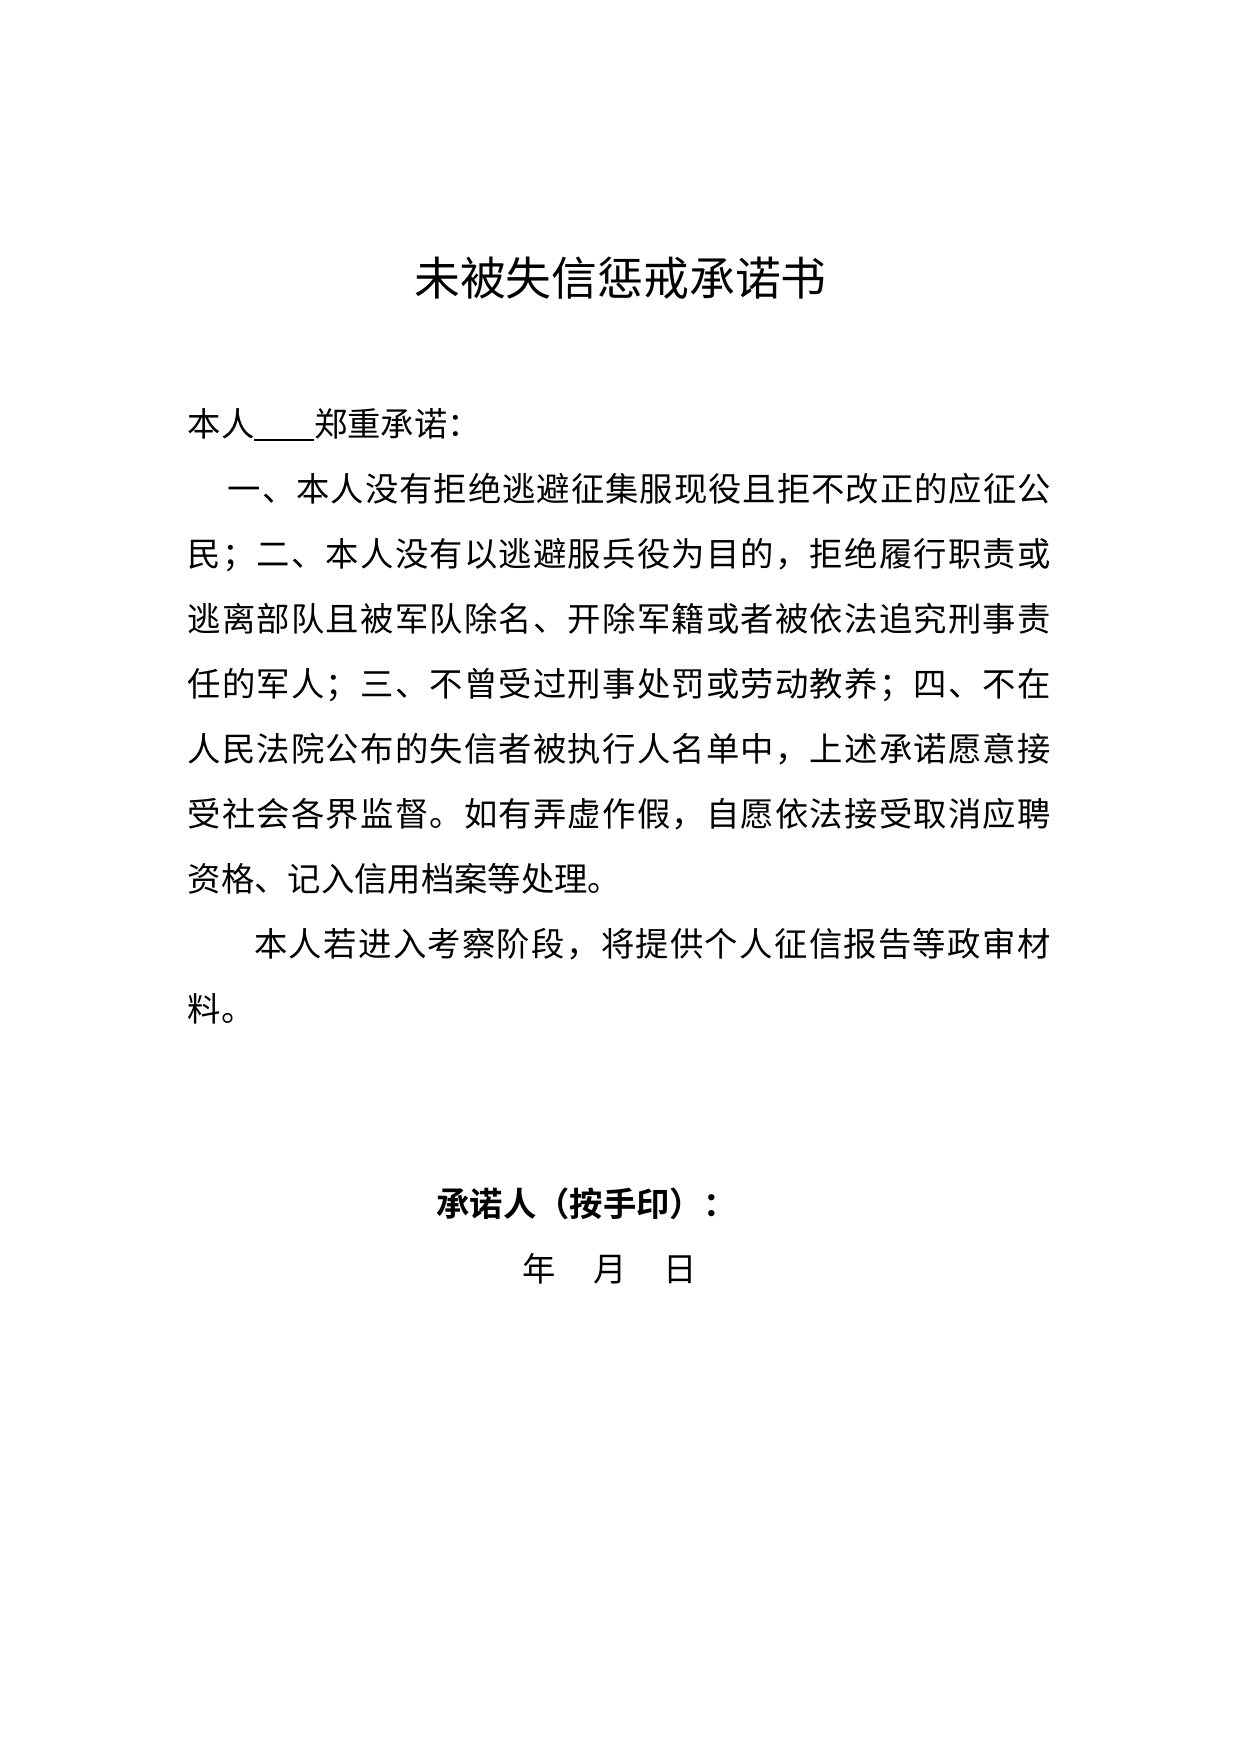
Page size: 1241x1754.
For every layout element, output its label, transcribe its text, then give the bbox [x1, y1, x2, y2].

text 本人 郑重承诺： [187, 389, 1053, 454]
text 承诺人（按手印）： [187, 1169, 1053, 1234]
text 本人若进入考察阶段，将提供个人征信报告等政审材料。 [187, 909, 1053, 1039]
text 年 月 日 [187, 1234, 1053, 1299]
text 一、本人没有拒绝逃避征集服现役且拒不改正的应征公民；二、本人没有以逃避服兵役为目的，拒绝履行职责或逃离部队且被军队除名、开除军籍或者被依法追究刑事责任的军人；三、不曾受过刑事处罚或劳动教养；四、不在人民法院公布的失信者被执行人名单中，上述承诺愿意接受社会各界监督。如有弄虚作假，自愿依法接受取消应聘资格、记入信用档案等处理。 [187, 454, 1053, 909]
text 未被失信惩戒承诺书 [187, 227, 1053, 324]
